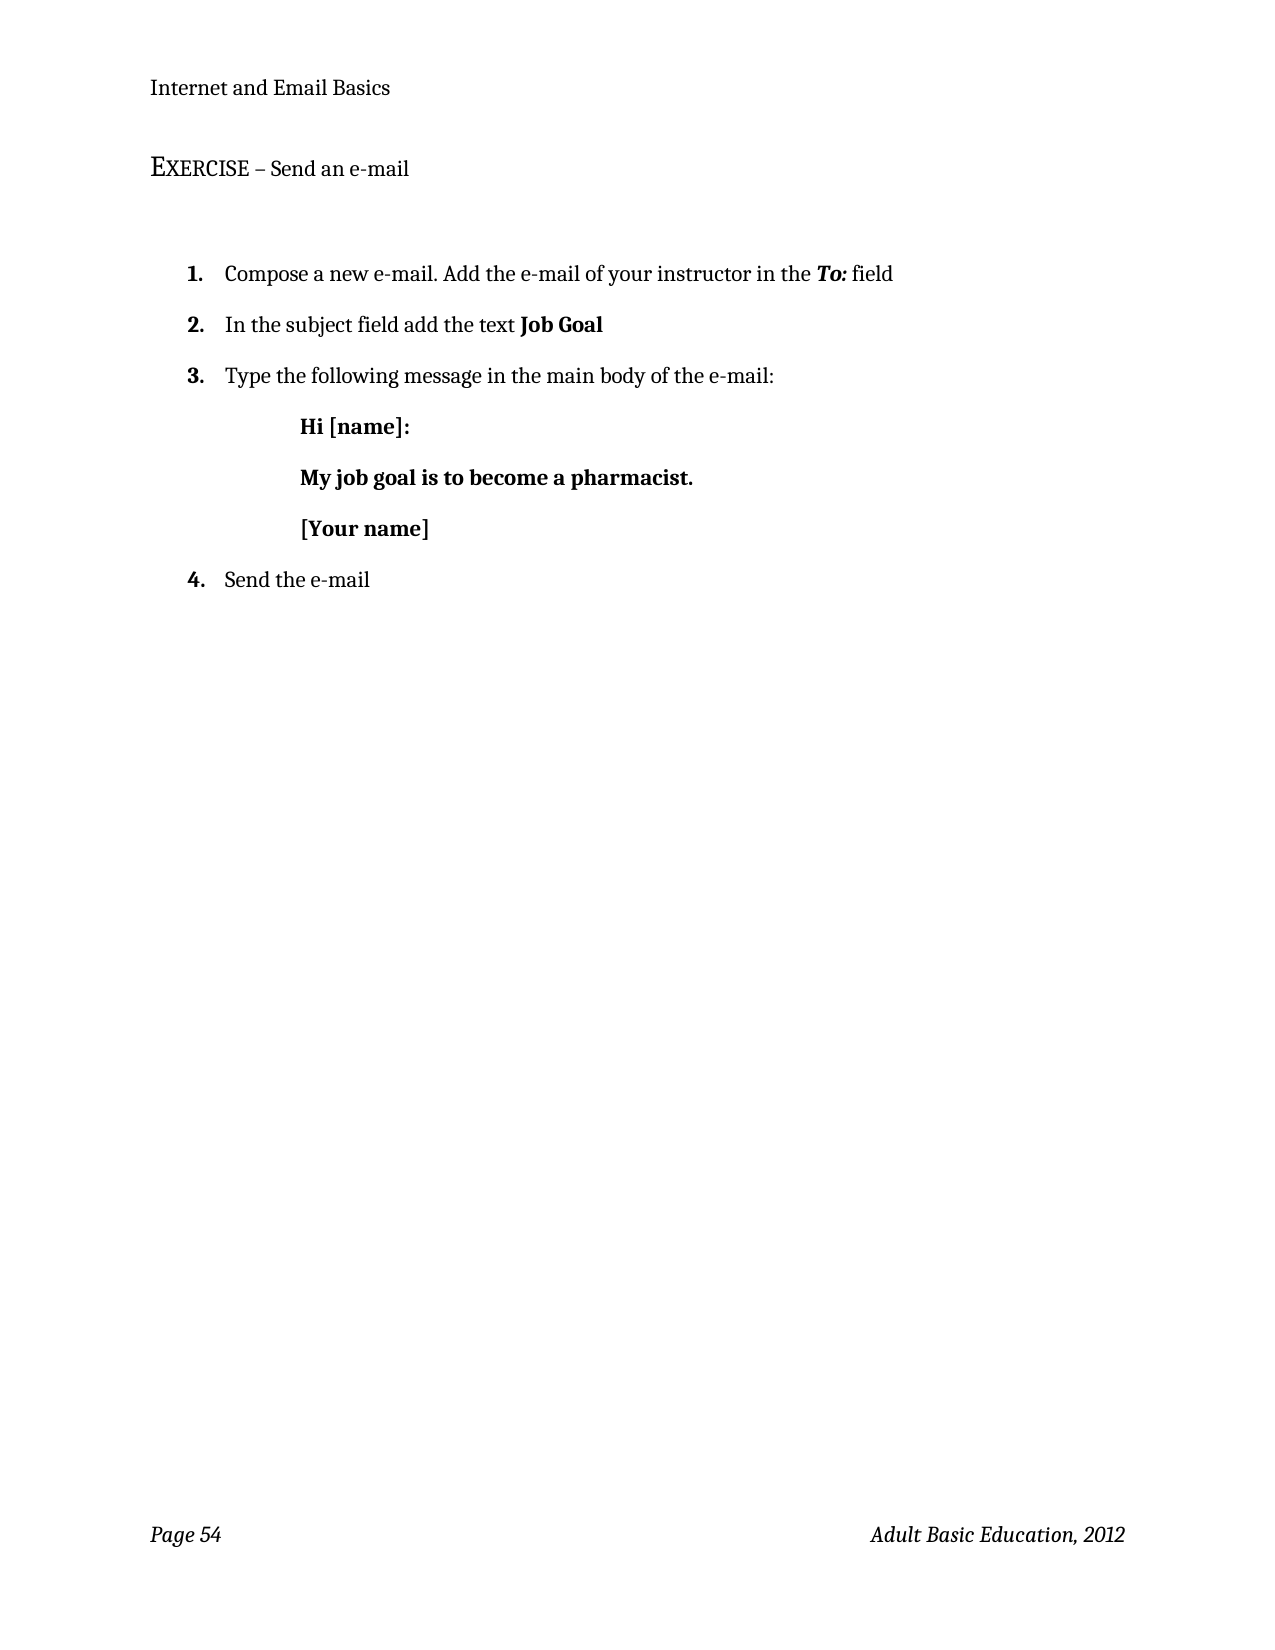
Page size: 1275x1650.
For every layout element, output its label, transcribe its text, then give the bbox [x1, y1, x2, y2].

text Hi [name]: [300, 413, 1125, 440]
list Type the following message in the main body of the e-mail: [187, 362, 1125, 389]
list Send the e-mail [187, 567, 1125, 593]
list Compose a new e-mail. Add the e-mail of your instructor in the To: field [187, 260, 1125, 287]
list In the subject field add the text Job Goal [187, 311, 1125, 338]
text My job goal is to become a pharmacist. [300, 464, 1125, 491]
text [Your name] [300, 516, 1125, 542]
subtitle Exercise – Send an e-mail [150, 150, 1125, 183]
